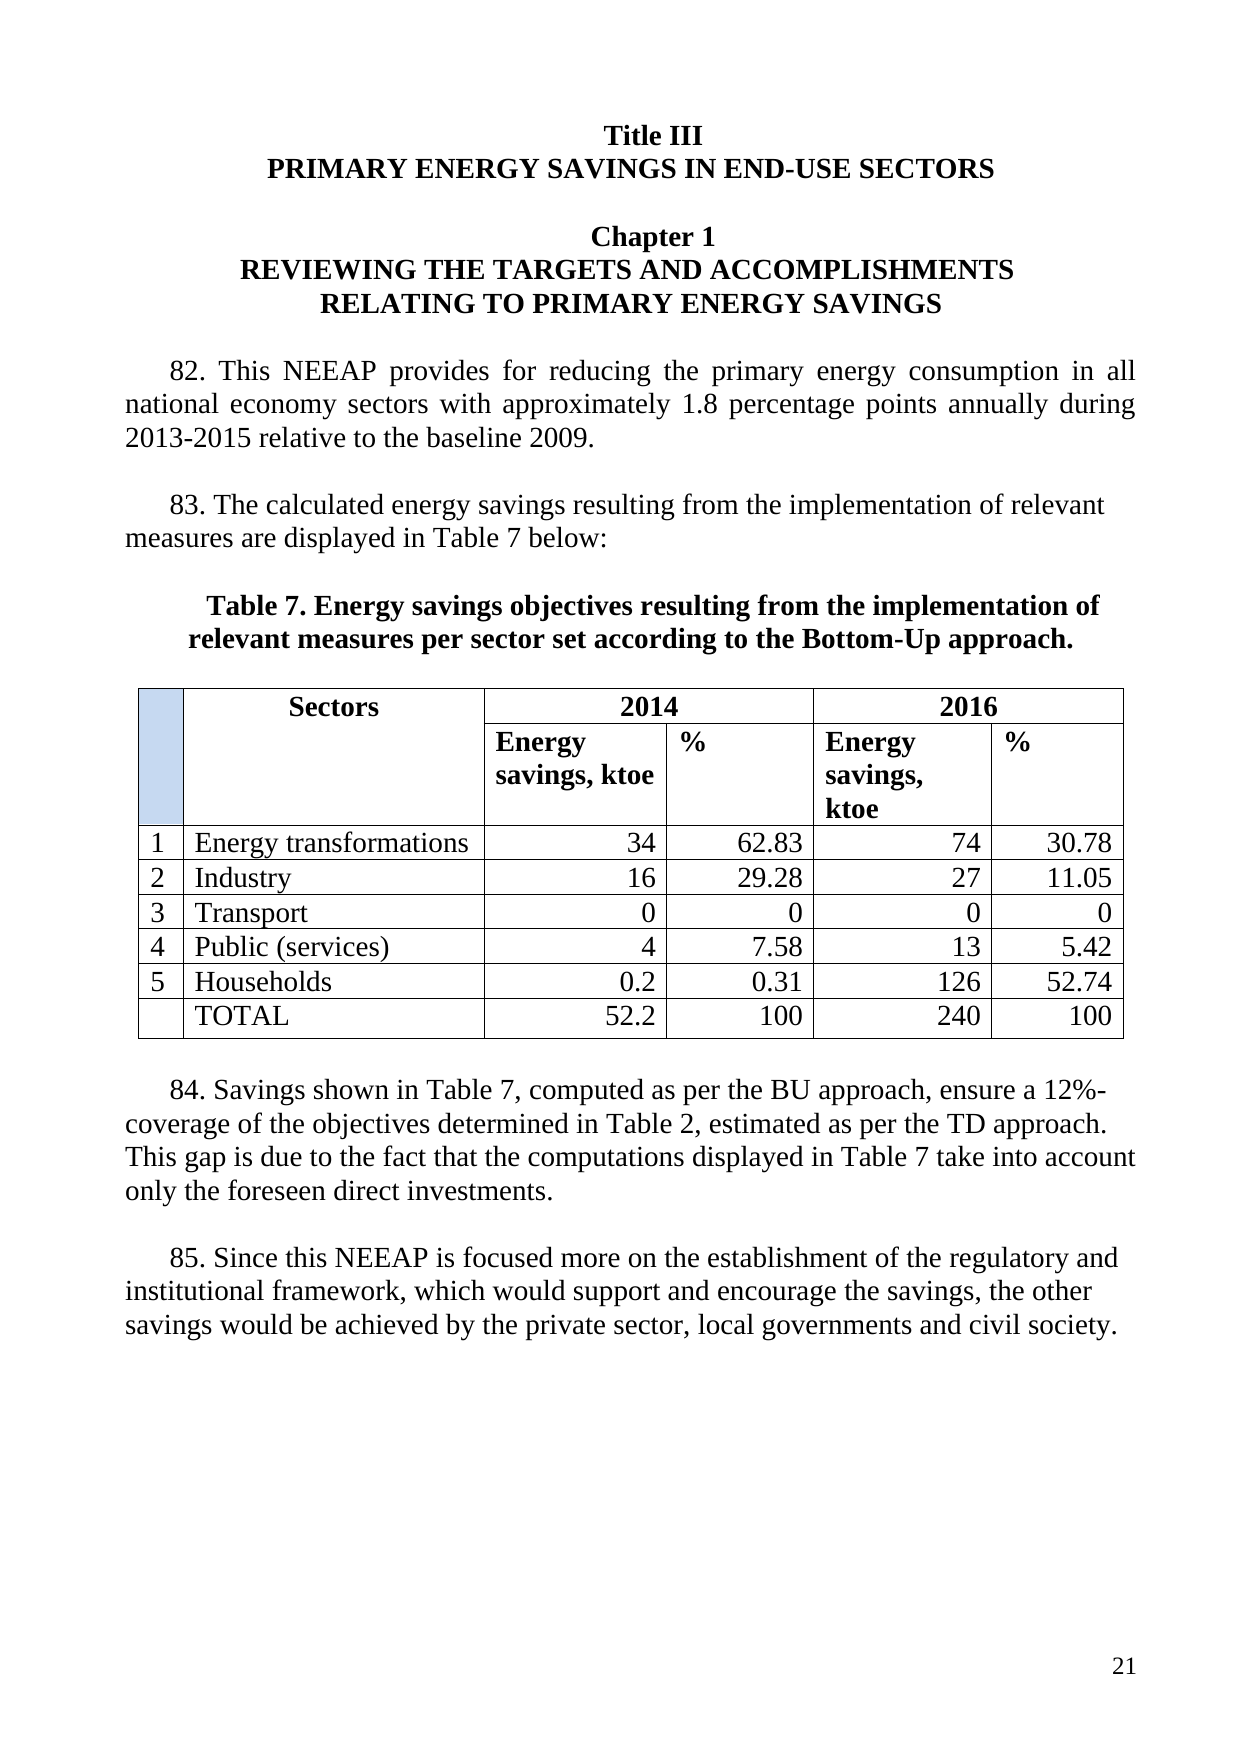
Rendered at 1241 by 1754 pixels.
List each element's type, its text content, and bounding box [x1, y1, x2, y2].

table_cell 0 [814, 895, 991, 928]
table_cell Energy savings, ktoe [485, 724, 666, 824]
table_cell 74 [814, 826, 991, 859]
table_cell 29.28 [667, 860, 813, 894]
table_cell 0.31 [667, 964, 813, 997]
table_cell Energy savings, ktoe [814, 724, 991, 824]
table_cell 4 [139, 929, 183, 963]
table_cell 100 [667, 999, 813, 1038]
table_cell 4 [485, 929, 666, 963]
table_cell 30.78 [992, 826, 1123, 859]
table_cell TOTAL [184, 999, 484, 1038]
table_header 2016 [814, 689, 1123, 723]
table_cell % [992, 724, 1123, 824]
table_cell 2 [139, 860, 183, 894]
text 85. Since this NEEAP is focused more on the establishment of the regulatory and institutional framework, which would support and encourage the savings, the other savings would be achieved by the private sector, local governments and civil society. [125, 1240, 1137, 1341]
table_cell 5.42 [992, 929, 1123, 963]
table_header 2014 [485, 689, 813, 723]
table_cell 52.74 [992, 964, 1123, 997]
text 83. The calculated energy savings resulting from the implementation of relevant measures are displayed in Table 7 below: [125, 487, 1137, 554]
table_cell 0.2 [485, 964, 666, 997]
table_cell Industry [184, 860, 484, 894]
table_cell Energy transformations [184, 826, 484, 859]
table_cell 5 [139, 964, 183, 997]
subtitle Chapter 1 REVIEWING THE TARGETS AND ACCOMPLISHMENTS RELATING TO PRIMARY ENERGY SAVINGS [125, 219, 1137, 319]
table_cell 16 [485, 860, 666, 894]
table_cell 0 [485, 895, 666, 928]
table_cell 3 [139, 895, 183, 928]
table_cell 0 [667, 895, 813, 928]
table_cell [139, 999, 183, 1038]
table_header Sectors [184, 689, 484, 824]
table_cell 240 [814, 999, 991, 1038]
table_cell 34 [485, 826, 666, 859]
table_cell Transport [184, 895, 484, 928]
table_cell 13 [814, 929, 991, 963]
table_cell Public (services) [184, 929, 484, 963]
text 84. Savings shown in Table 7, computed as per the BU approach, ensure a 12%- coverage of the objectives determined in Table 2, estimated as per the TD approach. This gap is due to the fact that the computations displayed in Table 7 take into account only the foreseen direct investments. [125, 1072, 1137, 1206]
subtitle Title III PRIMARY ENERGY SAVINGS IN END-USE SECTORS [125, 118, 1137, 185]
table_cell 1 [139, 826, 183, 859]
table_cell 27 [814, 860, 991, 894]
table_cell 126 [814, 964, 991, 997]
table_cell 11.05 [992, 860, 1123, 894]
table_cell 0 [992, 895, 1123, 928]
table_cell 100 [992, 999, 1123, 1038]
table_cell 62.83 [667, 826, 813, 859]
text 82. This NEEAP provides for reducing the primary energy consumption in all national economy sectors with approximately 1.8 percentage points annually during 2013-2015 relative to the baseline 2009. [125, 353, 1137, 453]
text Table 7. Energy savings objectives resulting from the implementation of relevant measures per sector set according to the Bottom-Up approach. [125, 588, 1137, 655]
table_cell Households [184, 964, 484, 997]
table_cell % [667, 724, 813, 824]
table_cell 52.2 [485, 999, 666, 1038]
table_cell 7.58 [667, 929, 813, 963]
table_header [139, 689, 183, 824]
